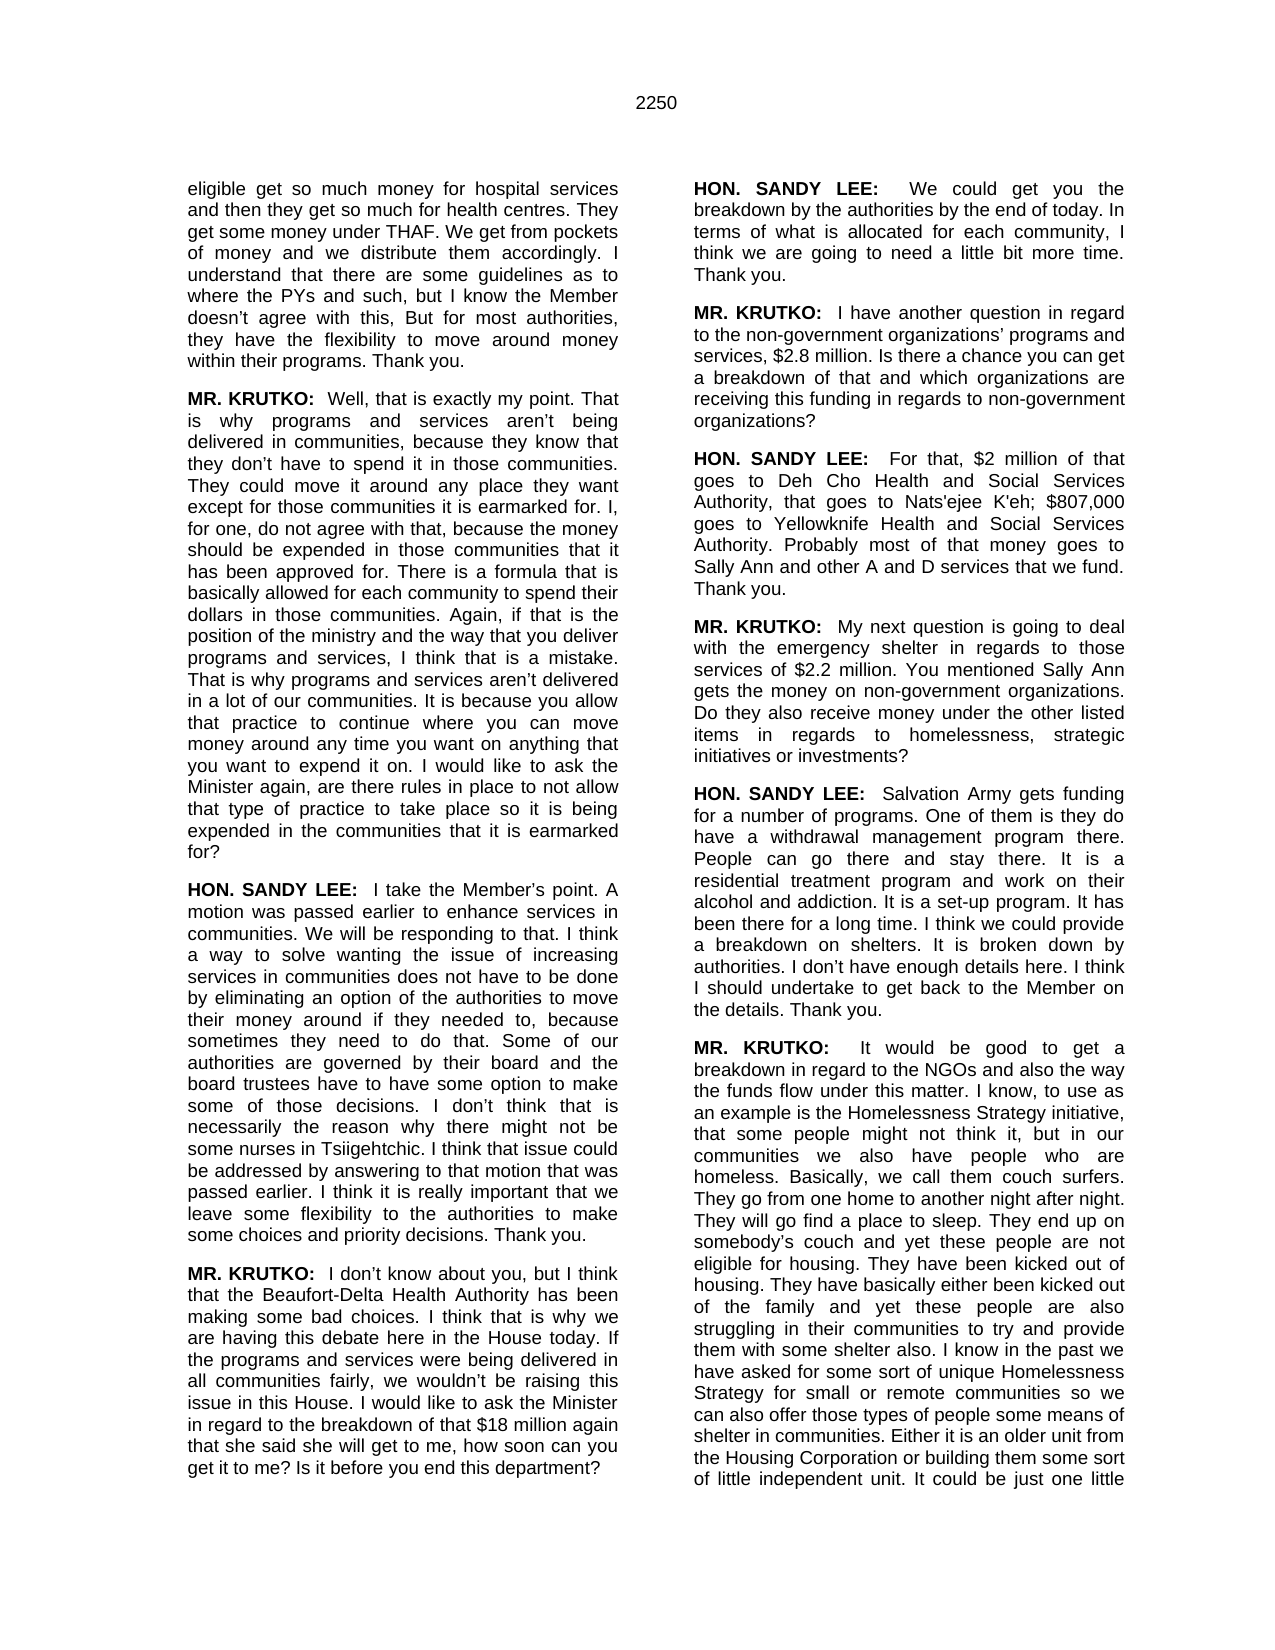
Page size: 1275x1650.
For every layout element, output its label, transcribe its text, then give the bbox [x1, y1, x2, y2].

text MR. KRUTKO: I have another question in regard to the non-government organizations’ programs and services, $2.8 million. Is there a chance you can get a breakdown of that and which organizations are receiving this funding in regards to non-government organizations? [694, 302, 1125, 431]
text HON. SANDY LEE: Salvation Army gets funding for a number of programs. One of them is they do have a withdrawal management program there. People can go there and stay there. It is a residential treatment program and work on their alcohol and addiction. It is a set-up program. It has been there for a long time. I think we could provide a breakdown on shelters. It is broken down by authorities. I don’t have enough details here. I think I should undertake to get back to the Member on the details. Thank you. [694, 783, 1125, 1020]
text HON. SANDY LEE: We could get you the breakdown by the authorities by the end of today. In terms of what is allocated for each community, I think we are going to need a little bit more time. Thank you. [694, 177, 1125, 285]
text HON. SANDY LEE: For that, $2 million of that goes to Deh Cho Health and Social Services Authority, that goes to Nats'ejee K'eh; $807,000 goes to Yellowknife Health and Social Services Authority. Probably most of that money goes to Sally Ann and other A and D services that we fund. Thank you. [694, 448, 1125, 599]
text MR. KRUTKO: My next question is going to deal with the emergency shelter in regards to those services of $2.2 million. You mentioned Sally Ann gets the money on non-government organizations. Do they also receive money under the other listed items in regards to homelessness, strategic initiatives or investments? [694, 616, 1125, 766]
text MR. KRUTKO: I don’t know about you, but I think that the Beaufort-Delta Health Authority has been making some bad choices. I think that is why we are having this debate here in the House today. If the programs and services were being delivered in all communities fairly, we wouldn’t be raising this issue in this House. I would like to ask the Minister in regard to the breakdown of that $18 million again that she said she will get to me, how soon can you get it to me? Is it before you end this department? [187, 1262, 619, 1478]
text HON. SANDY LEE: I take the Member’s point. A motion was passed earlier to enhance services in communities. We will be responding to that. I think a way to solve wanting the issue of increasing services in communities does not have to be done by eliminating an option of the authorities to move their money around if they needed to, because sometimes they need to do that. Some of our authorities are governed by their board and the board trustees have to have some option to make some of those decisions. I don’t think that is necessarily the reason why there might not be some nurses in Tsiigehtchic. I think that issue could be addressed by answering to that motion that was passed earlier. I think it is really important that we leave some flexibility to the authorities to make some choices and priority decisions. Thank you. [187, 879, 619, 1246]
text MR. KRUTKO: Well, that is exactly my point. That is why programs and services aren’t being delivered in communities, because they know that they don’t have to spend it in those communities. They could move it around any place they want except for those communities it is earmarked for. I, for one, do not agree with that, because the money should be expended in those communities that it has been approved for. There is a formula that is basically allowed for each community to spend their dollars in those communities. Again, if that is the position of the ministry and the way that you deliver programs and services, I think that is a mistake. That is why programs and services aren’t delivered in a lot of our communities. It is because you allow that practice to continue where you can move money around any time you want on anything that you want to expend it on. I would like to ask the Minister again, are there rules in place to not allow that type of practice to take place so it is being expended in the communities that it is earmarked for? [187, 388, 619, 862]
